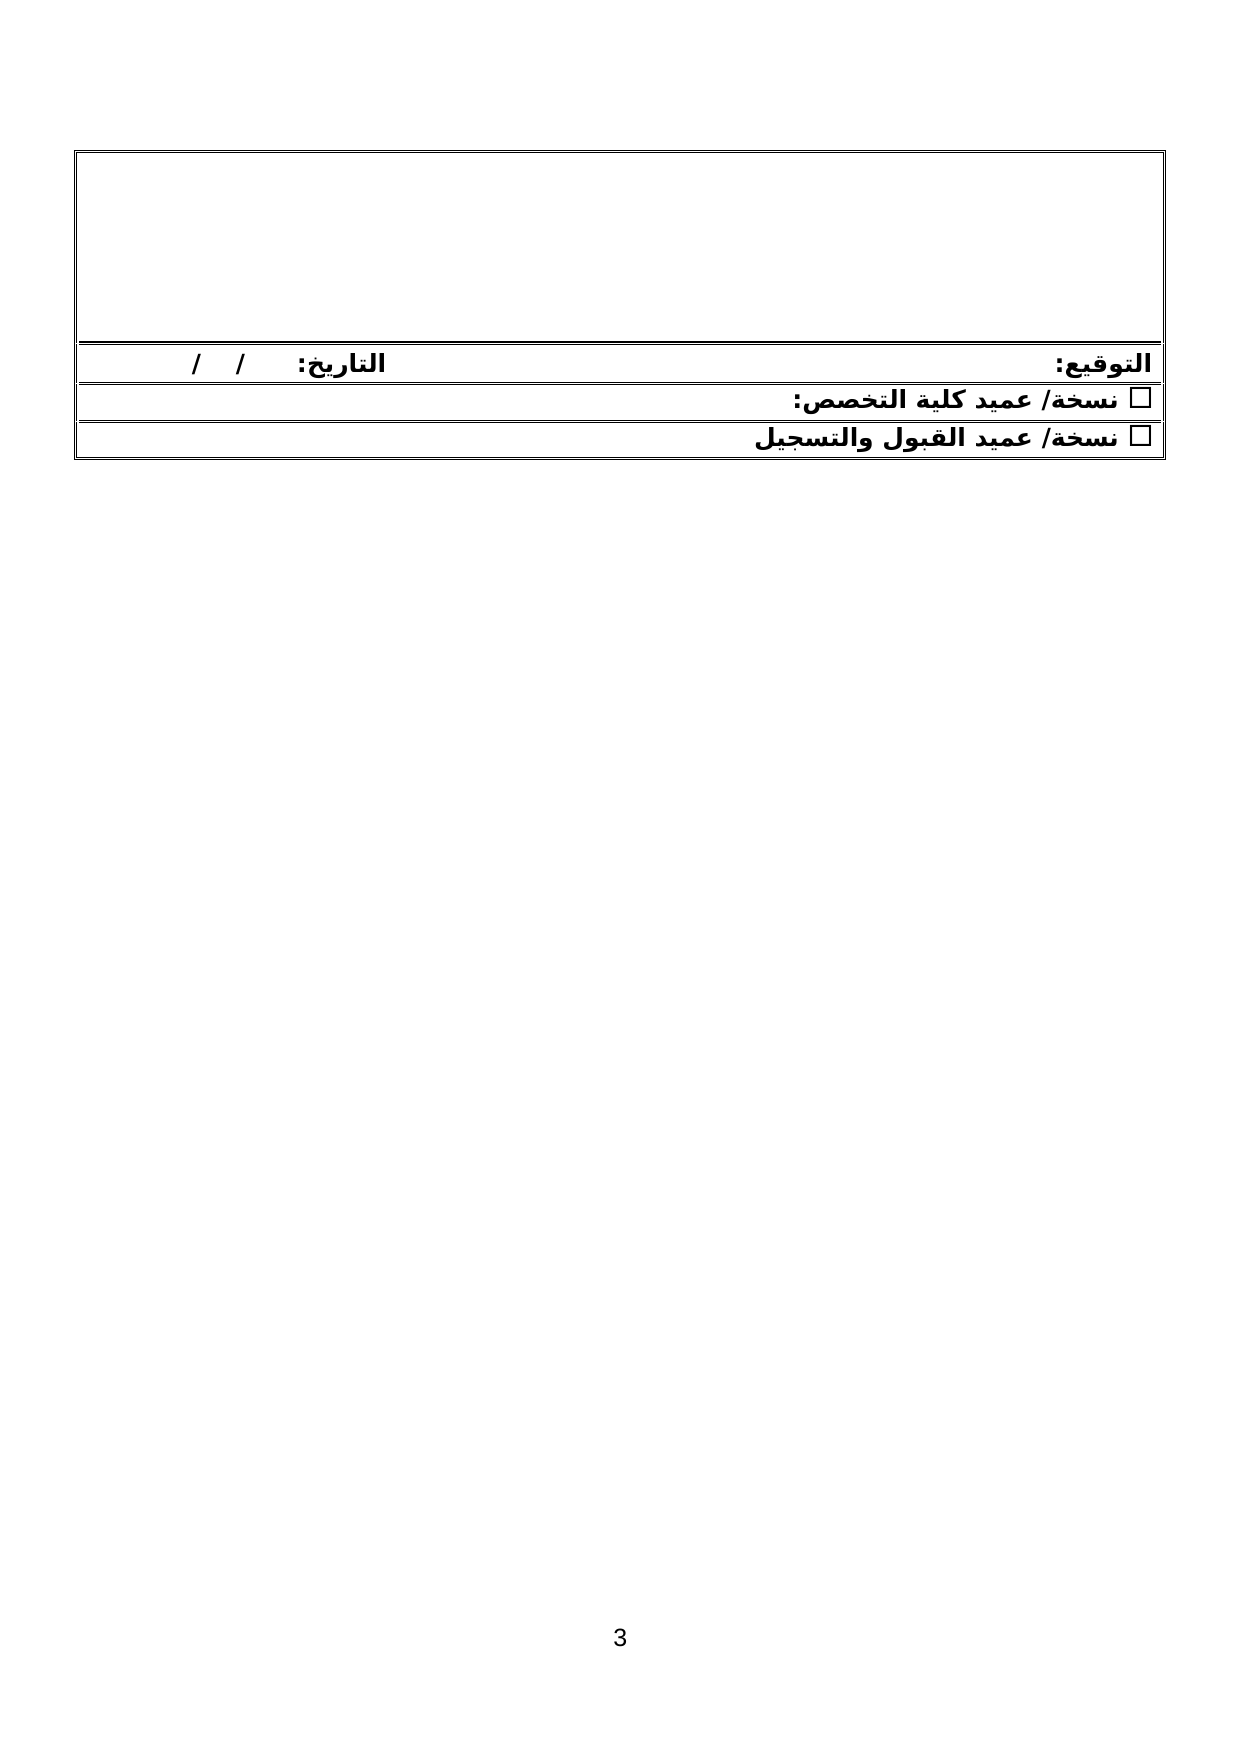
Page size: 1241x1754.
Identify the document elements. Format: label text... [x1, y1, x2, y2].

table_cell نسخة/ عميد القبول والتسجيل [77, 420, 1163, 457]
table_cell التوقيع: التاريخ: / / [77, 341, 1163, 382]
table_cell نسخة/ عميد كلية التخصص: [75, 382, 1165, 420]
table_cell [77, 153, 1163, 341]
